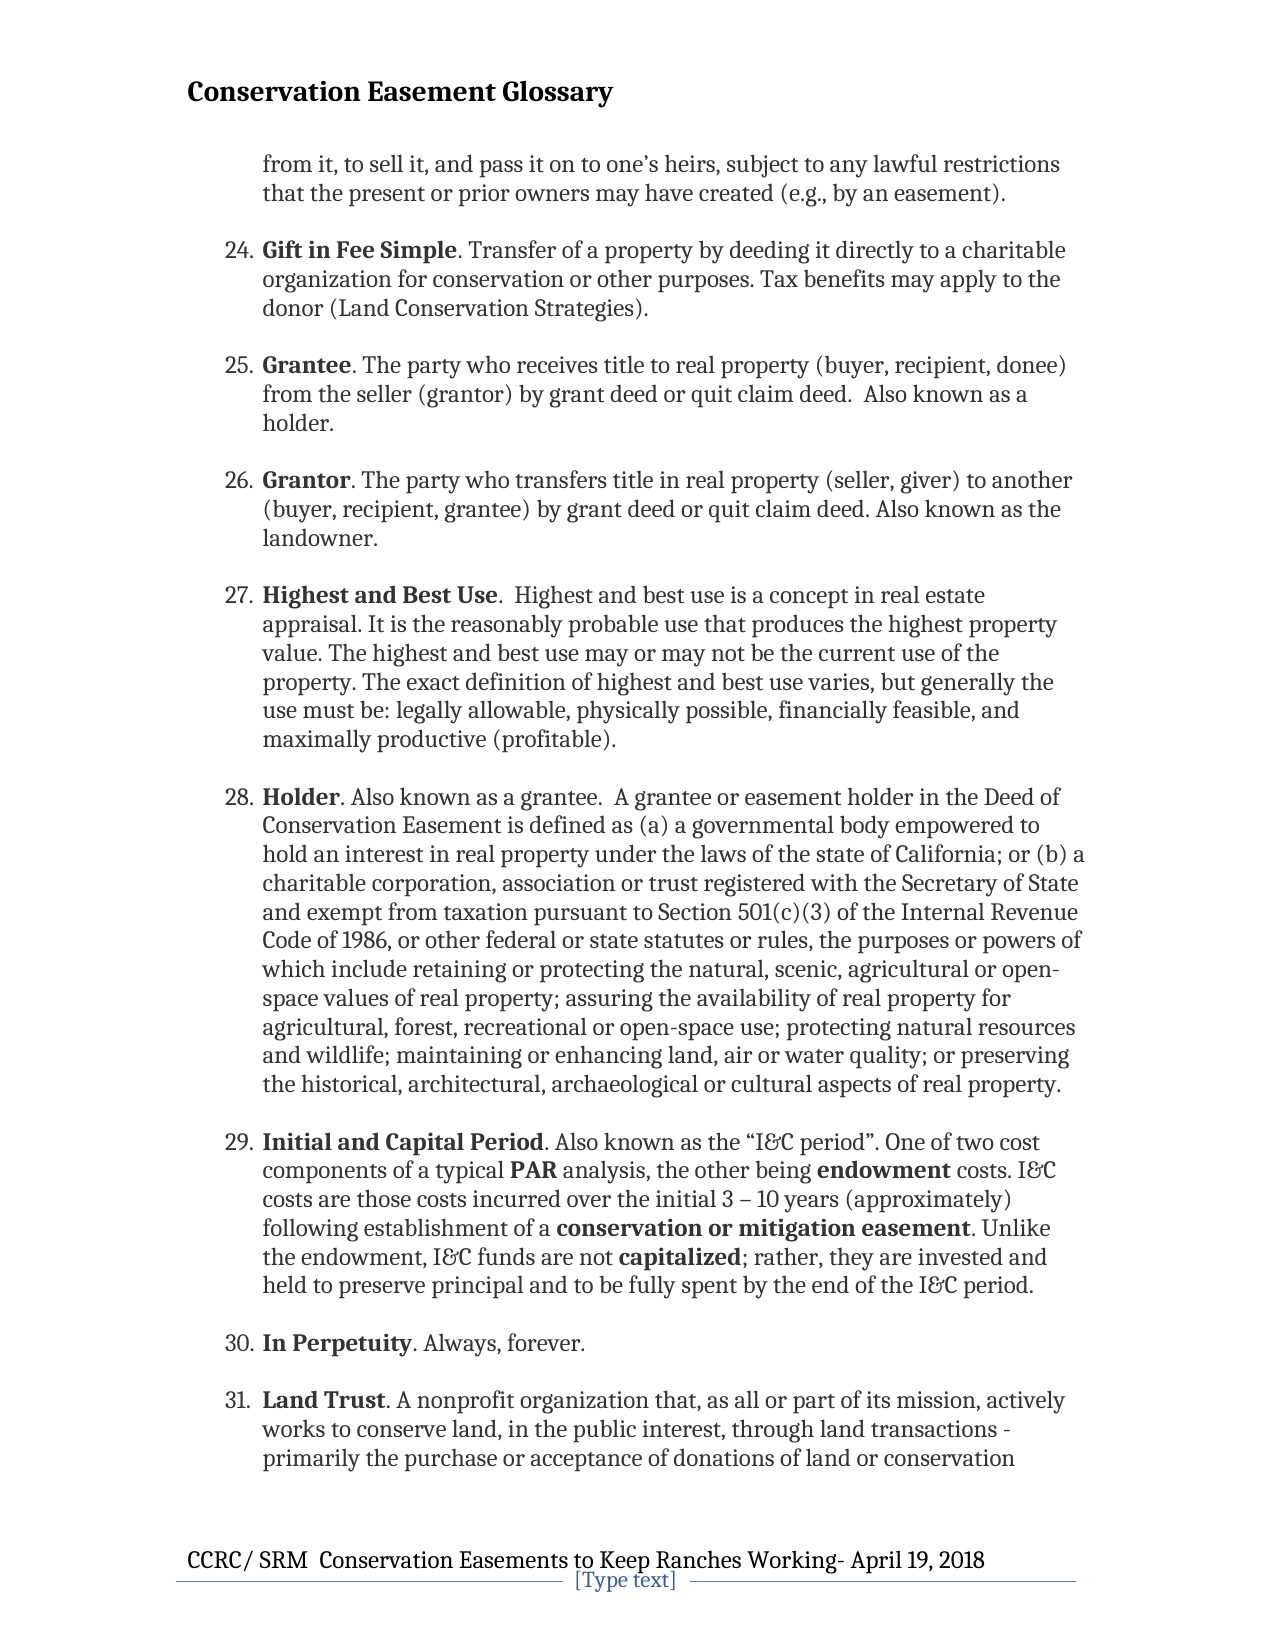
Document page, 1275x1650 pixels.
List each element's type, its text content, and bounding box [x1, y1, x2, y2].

list Grantor. The party who transfers title in real property (seller, giver) to another (buyer, recipient, grantee) by grant deed or quit claim deed. Also known as the landowner. [225, 466, 1087, 552]
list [225, 1386, 1087, 1472]
list Initial and Capital Period. Also known as the “I&C period”. One of two cost components of a typical PAR analysis, the other being endowment costs. I&C costs are those costs incurred over the initial 3 – 10 years (approximately) following establishment of a conservation or mitigation easement. Unlike the endowment, I&C funds are not capitalized; rather, they are invested and held to preserve principal and to be fully spent by the end of the I&C period. [225, 1127, 1087, 1300]
list Highest and Best Use. Highest and best use is a concept in real estate appraisal. It is the reasonably probable use that produces the highest property value. The highest and best use may or may not be the current use of the property. The exact definition of highest and best use varies, but generally the use must be: legally allowable, physically possible, financially feasible, and maximally productive (profitable). [225, 581, 1087, 754]
list Gift in Fee Simple. Transfer of a property by deeding it directly to a charitable organization for conservation or other purposes. Tax benefits may apply to the donor (Land Conservation Strategies). [225, 236, 1087, 322]
list In Perpetuity. Always, forever. [225, 1329, 1087, 1357]
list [225, 150, 1087, 207]
list Holder. Also known as a grantee. A grantee or easement holder in the Deed of Conservation Easement is defined as (a) a governmental body empowered to hold an interest in real property under the laws of the state of California; or (b) a charitable corporation, association or trust registered with the Secretary of State and exempt from taxation pursuant to Section 501(c)(3) of the Internal Revenue Code of 1986, or other federal or state statutes or rules, the purposes or powers of which include retaining or protecting the natural, scenic, agricultural or open-space values of real property; assuring the availability of real property for agricultural, forest, recreational or open-space use; protecting natural resources and wildlife; maintaining or enhancing land, air or water quality; or preserving the historical, architectural, archaeological or cultural aspects of real property. [225, 782, 1087, 1099]
list Grantee. The party who receives title to real property (buyer, recipient, donee) from the seller (grantor) by grant deed or quit claim deed. Also known as a holder. [225, 351, 1087, 437]
